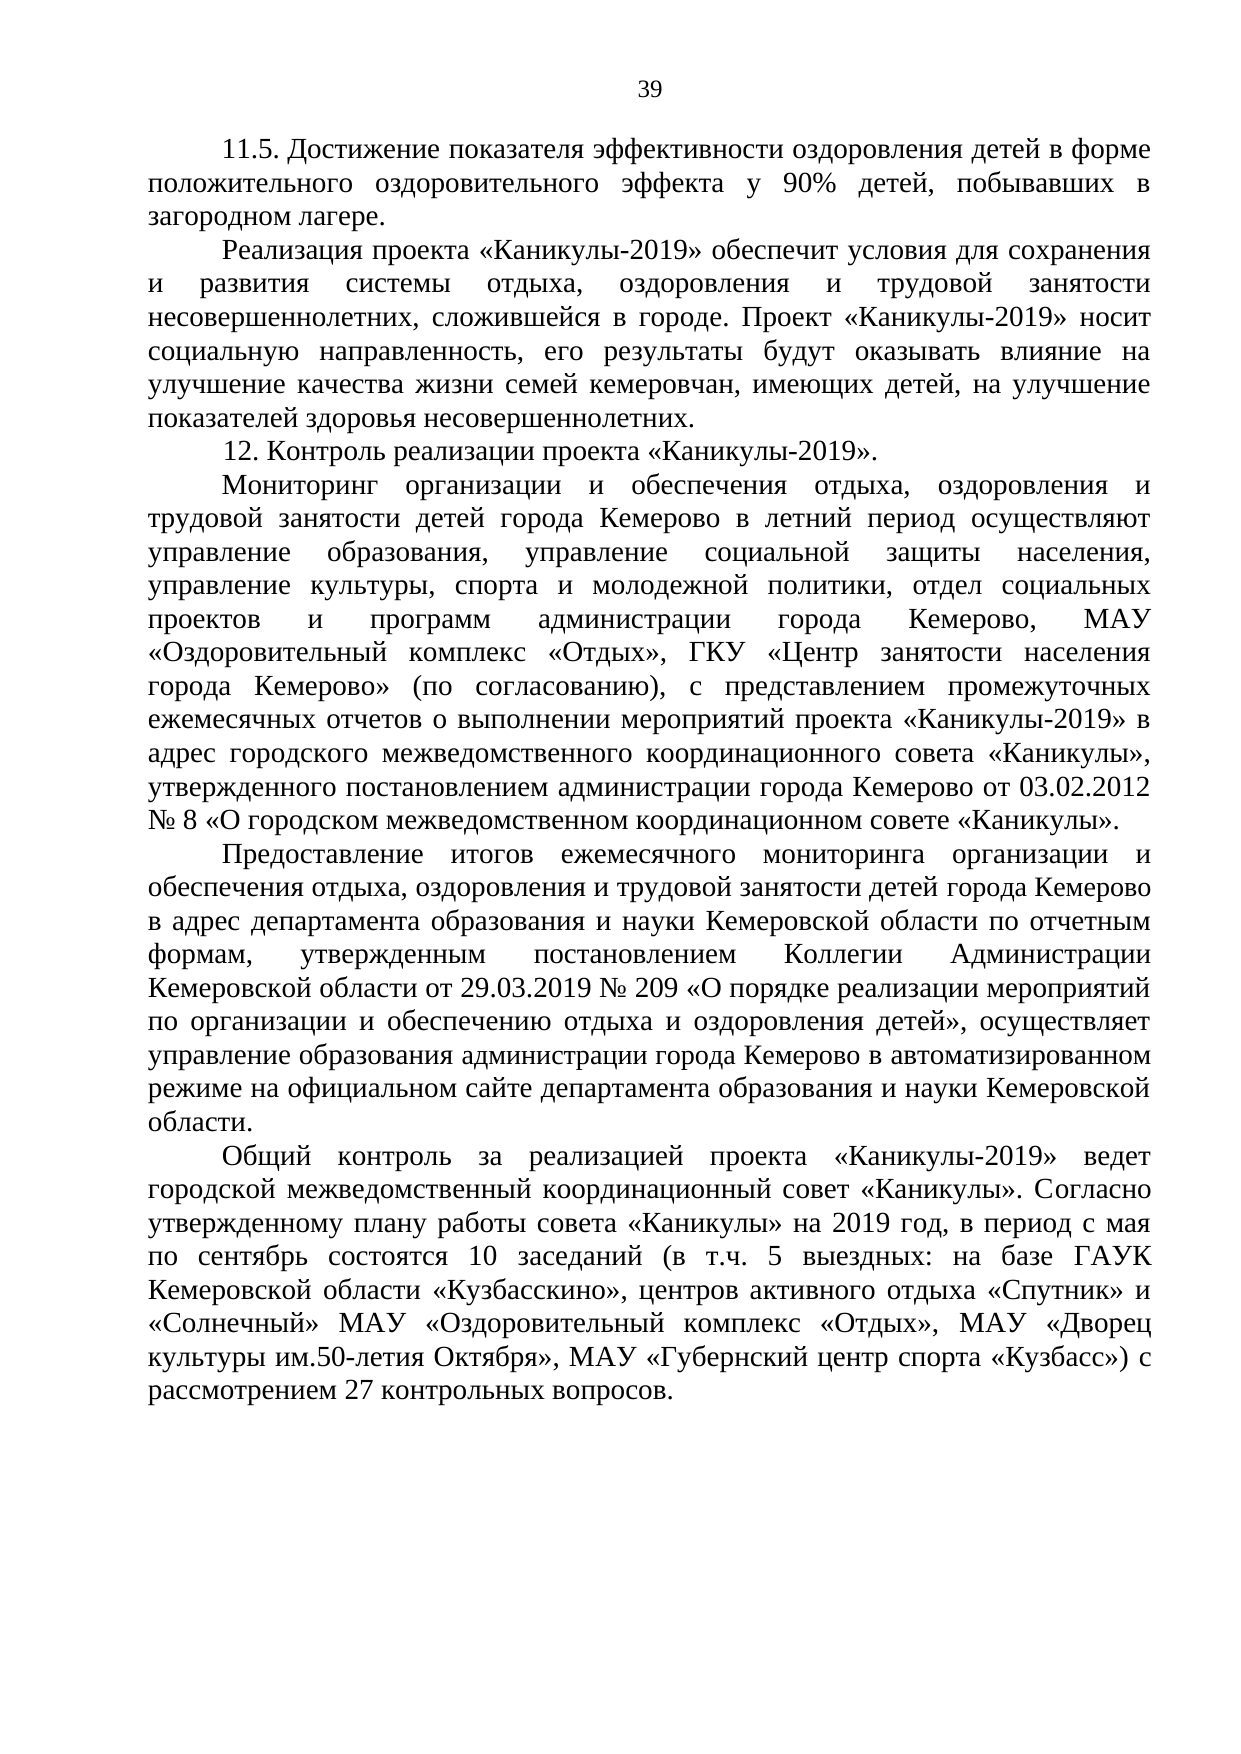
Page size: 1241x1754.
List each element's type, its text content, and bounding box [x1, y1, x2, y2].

text Мониторинг организации и обеспечения отдыха, оздоровления и трудовой занятости детей города Кемерово в летний период осуществляют управление образования, управление социальной защиты населения, управление культуры, спорта и молодежной политики, отдел социальных проектов и программ администрации города Кемерово, МАУ «Оздоровительный комплекс «Отдых», ГКУ «Центр занятости населения города Кемерово» (по согласованию), с представлением промежуточных ежемесячных отчетов о выполнении мероприятий проекта «Каникулы-2019» в адрес городского межведомственного координационного совета «Каникулы», утвержденного постановлением администрации города Кемерово от 03.02.2012 № 8 «О городском межведомственном координационном совете «Каникулы». [148, 467, 1152, 836]
text 12. Контроль реализации проекта «Каникулы-2019». [148, 433, 1152, 467]
text 11.5. Достижение показателя эффективности оздоровления детей в форме положительного оздоровительного эффекта у 90% детей, побывавших в загородном лагере. [148, 131, 1152, 232]
text Реализация проекта «Каникулы-2019» обеспечит условия для сохранения и развития системы отдыха, оздоровления и трудовой занятости несовершеннолетних, сложившейся в городе. Проект «Каникулы-2019» носит социальную направленность, его результаты будут оказывать влияние на улучшение качества жизни семей кемеровчан, имеющих детей, на улучшение показателей здоровья несовершеннолетних. [148, 232, 1152, 433]
text Предоставление итогов ежемесячного мониторинга организации и обеспечения отдыха, оздоровления и трудовой занятости детей города Кемерово в адрес департамента образования и науки Кемеровской области по отчетным формам, утвержденным постановлением Коллегии Администрации Кемеровской области от 29.03.2019 № 209 «О порядке реализации мероприятий по организации и обеспечению отдыха и оздоровления детей», осуществляет управление образования администрации города Кемерово в автоматизированном режиме на официальном сайте департамента образования и науки Кемеровской области. [148, 836, 1152, 1138]
text Общий контроль за реализацией проекта «Каникулы-2019» ведет городской межведомственный координационный совет «Каникулы». Согласно утвержденному плану работы совета «Каникулы» на 2019 год, в период с мая по сентябрь состоятся 10 заседаний (в т.ч. 5 выездных: на базе ГАУК Кемеровской области «Кузбасскино», центров активного отдыха «Спутник» и «Солнечный» МАУ «Оздоровительный комплекс «Отдых», МАУ «Дворец культуры им.50-летия Октября», МАУ «Губернский центр спорта «Кузбасс») с рассмотрением 27 контрольных вопросов. [148, 1138, 1152, 1406]
